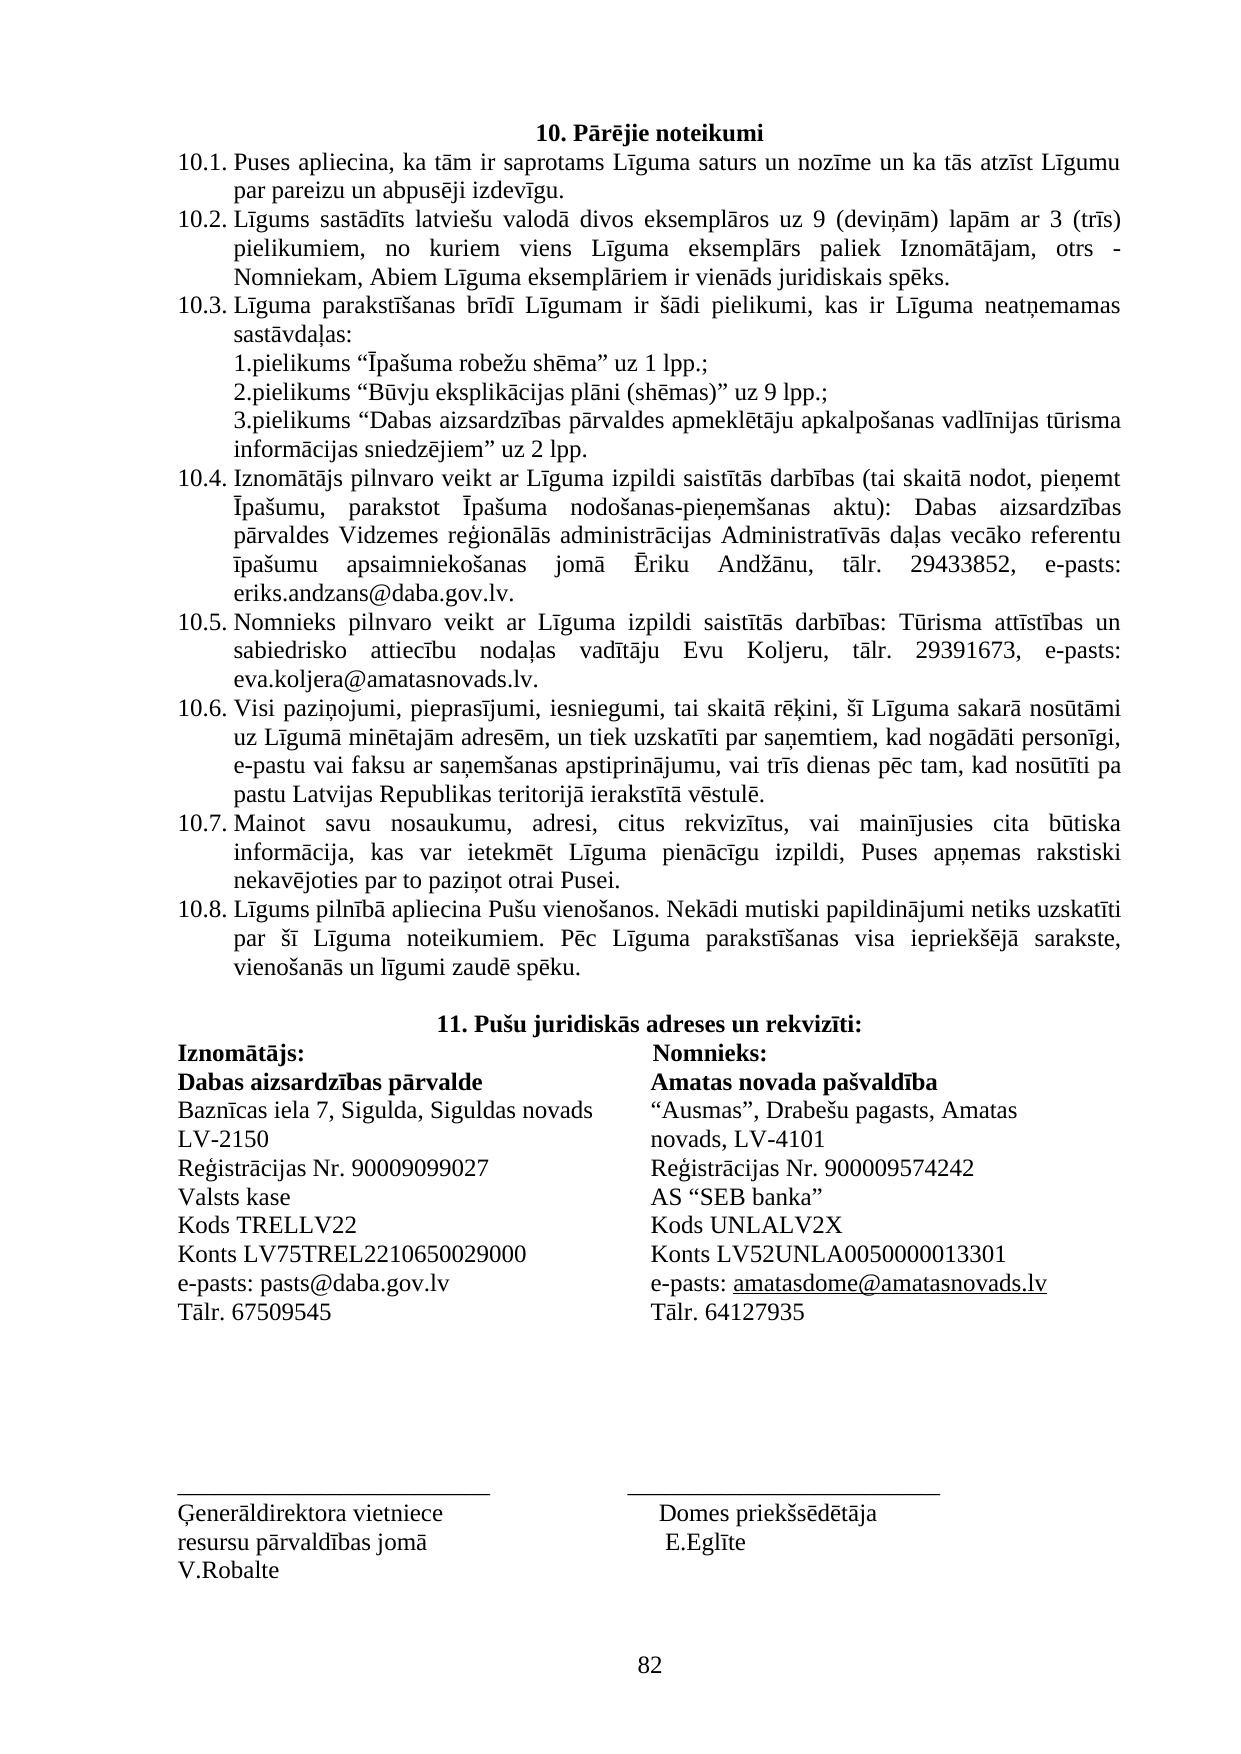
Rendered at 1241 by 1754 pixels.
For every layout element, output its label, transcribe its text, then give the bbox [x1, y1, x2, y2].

text 10.6. Visi paziņojumi, pieprasījumi, iesniegumi, tai skaitā rēķini, šī Līguma sakarā nosūtāmi uz Līgumā minētajām adresēm, un tiek uzskatīti par saņemtiem, kad nogādāti personīgi, e-pastu vai faksu ar saņemšanas apstiprinājumu, vai trīs dienas pēc tam, kad nosūtīti pa pastu Latvijas Republikas teritorijā ierakstītā vēstulē. [177, 693, 1122, 808]
text 10.1. Puses apliecina, ka tām ir saprotams Līguma saturs un nozīme un ka tās atzīst Līgumu par pareizu un abpusēji izdevīgu. [177, 147, 1122, 204]
text 1.pielikums “Īpašuma robežu shēma” uz 1 lpp.; [233, 348, 1122, 377]
text 10.2. Līgums sastādīts latviešu valodā divos eksemplāros uz 9 (deviņām) lapām ar 3 (trīs) pielikumiem, no kuriem viens Līguma eksemplārs paliek Iznomātājam, otrs - Nomniekam, Abiem Līguma eksemplāriem ir vienāds juridiskais spēks. [177, 204, 1122, 291]
text V.Robalte [177, 1556, 1122, 1584]
table_header Amatas novada pašvaldība “Ausmas”, Drabešu pagasts, Amatas novads, LV-4101 Reģistrācijas Nr. 900009574242 AS “SEB banka” Kods UNLALV2X Konts LV52UNLA0050000013301 e-pasts: amatasdome@amatasnovads.lv Tālr. 64127935 [639, 1067, 1112, 1354]
table_header Dabas aizsardzības pārvalde Baznīcas iela 7, Sigulda, Siguldas novads LV-2150 Reģistrācijas Nr. 90009099027 Valsts kase Kods TRELLV22 Konts LV75TREL2210650029000 e-pasts: pasts@daba.gov.lv Tālr. 67509545 [166, 1067, 639, 1354]
text resursu pārvaldības jomā E.Eglīte [177, 1527, 1122, 1556]
text 10.7. Mainot savu nosaukumu, adresi, citus rekvizītus, vai mainījusies cita būtiska informācija, kas var ietekmēt Līguma pienācīgu izpildi, Puses apņemas rakstiski nekavējoties par to paziņot otrai Pusei. [177, 808, 1122, 894]
text 2.pielikums “Būvju eksplikācijas plāni (shēmas)” uz 9 lpp.; [233, 377, 1122, 406]
text Iznomātājs: Nomnieks: [177, 1038, 1122, 1067]
text 10.4. Iznomātājs pilnvaro veikt ar Līguma izpildi saistītās darbības (tai skaitā nodot, pieņemt Īpašumu, parakstot Īpašuma nodošanas-pieņemšanas aktu): Dabas aizsardzības pārvaldes Vidzemes reģionālās administrācijas Administratīvās daļas vecāko referentu īpašumu apsaimniekošanas jomā Ēriku Andžānu, tālr. 29433852, e-pasts: eriks.andzans@daba.gov.lv. [177, 463, 1122, 607]
text _________________________ _________________________ [177, 1469, 1122, 1498]
text 10.8. Līgums pilnībā apliecina Pušu vienošanos. Nekādi mutiski papildinājumi netiks uzskatīti par šī Līguma noteikumiem. Pēc Līguma parakstīšanas visa iepriekšējā sarakste, vienošanās un līgumi zaudē spēku. [177, 894, 1122, 981]
text 11. Pušu juridiskās adreses un rekvizīti: [177, 1009, 1122, 1038]
text 10.3. Līguma parakstīšanas brīdī Līgumam ir šādi pielikumi, kas ir Līguma neatņemamas sastāvdaļas: [177, 291, 1122, 348]
text 10.5. Nomnieks pilnvaro veikt ar Līguma izpildi saistītās darbības: Tūrisma attīstības un sabiedrisko attiecību nodaļas vadītāju Evu Koljeru, tālr. 29391673, e-pasts: eva.koljera@amatasnovads.lv. [177, 607, 1122, 693]
text Ģenerāldirektora vietniece Domes priekšsēdētāja [177, 1498, 1122, 1527]
text 3.pielikums “Dabas aizsardzības pārvaldes apmeklētāju apkalpošanas vadlīnijas tūrisma informācijas sniedzējiem” uz 2 lpp. [233, 406, 1122, 463]
text 10. Pārējie noteikumi [177, 118, 1122, 147]
